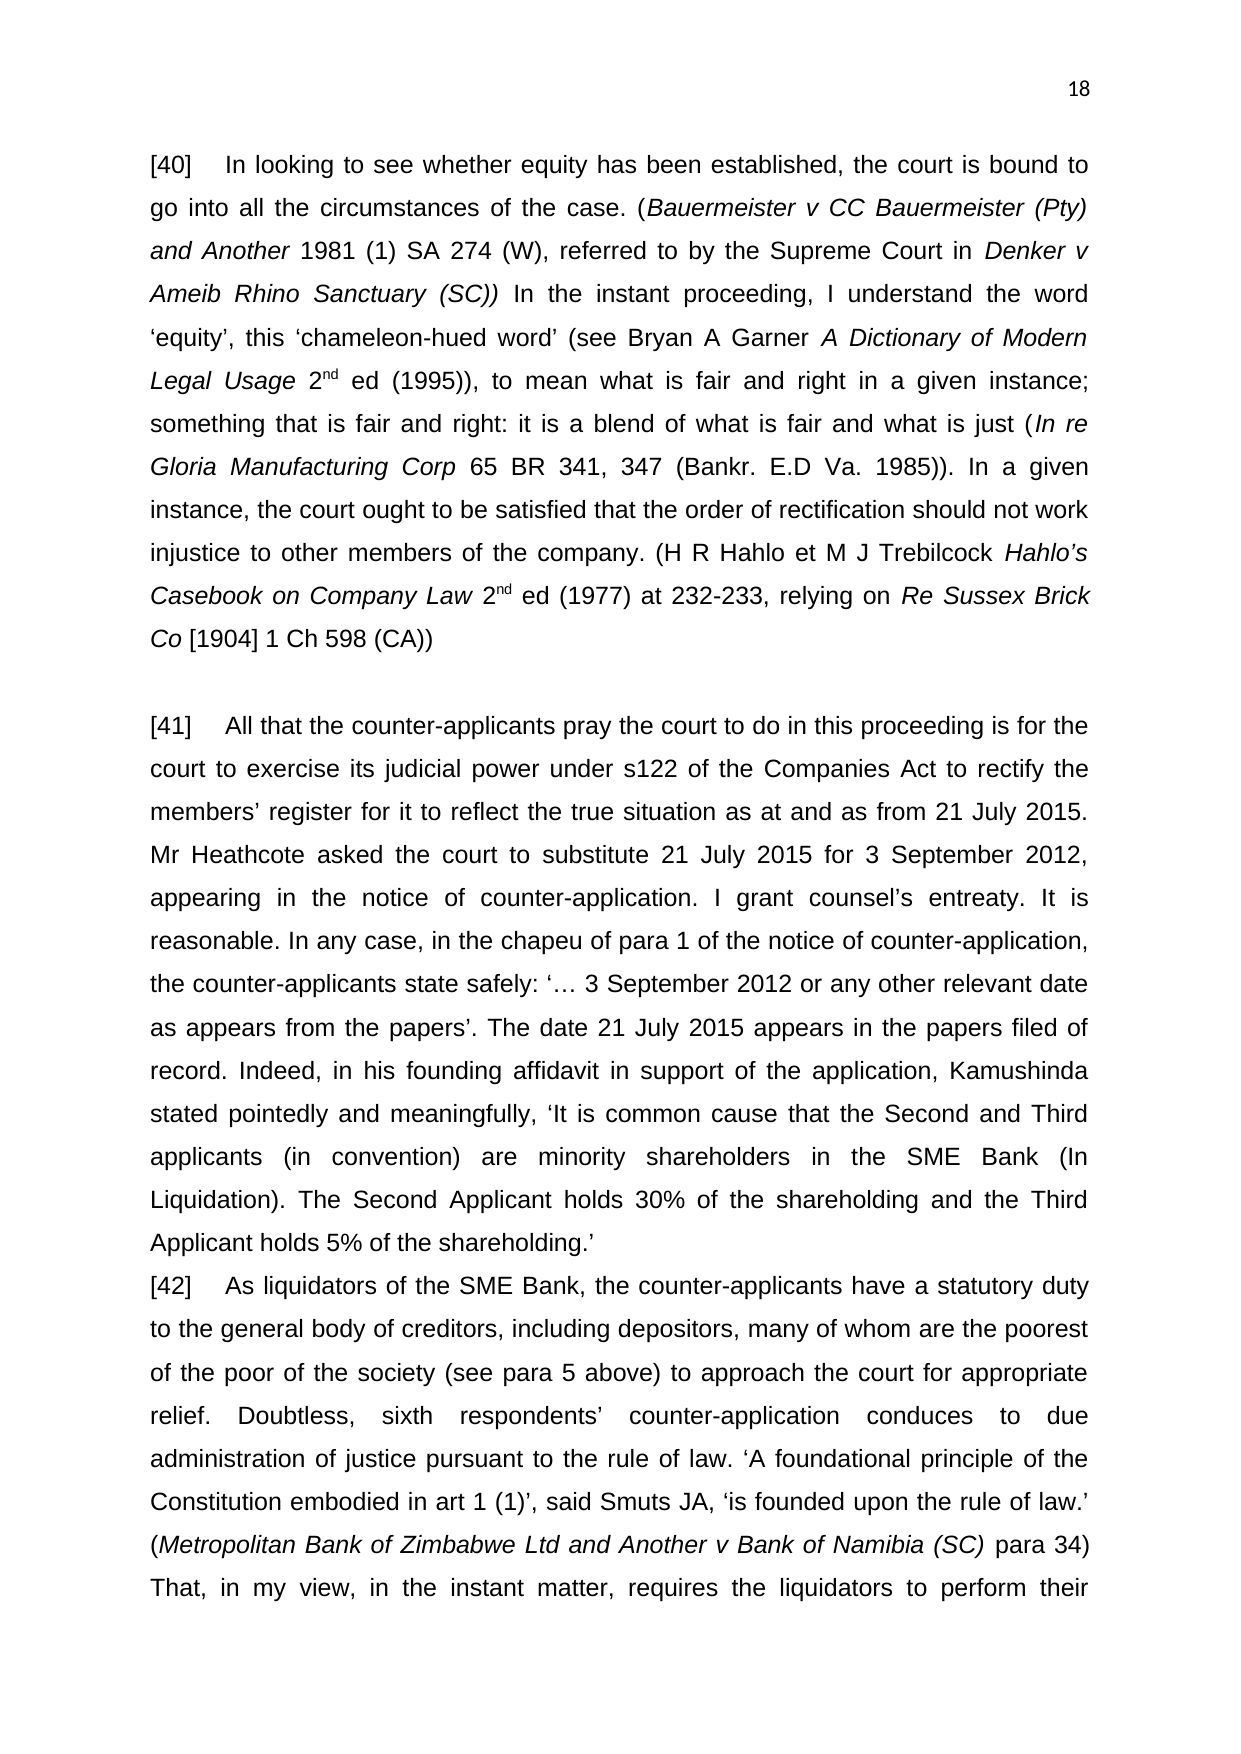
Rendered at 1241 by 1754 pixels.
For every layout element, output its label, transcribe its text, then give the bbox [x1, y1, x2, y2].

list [150, 1271, 1090, 1602]
list [41] All that the counter-applicants pray the court to do in this proceeding is for the court to exercise its judicial power under s122 of the Companies Act to rectify the members’ register for it to reflect the true situation as at and as from 21 July 2015. Mr Heathcote asked the court to substitute 21 July 2015 for 3 September 2012, appearing in the notice of counter-application. I grant counsel’s entreaty. It is reasonable. In any case, in the chapeu of para 1 of the notice of counter-application, the counter-applicants state safely: ‘… 3 September 2012 or any other relevant date as appears from the papers’. The date 21 July 2015 appears in the papers filed of record. Indeed, in his founding affidavit in support of the application, Kamushinda stated pointedly and meaningfully, ‘It is common cause that the Second and Third applicants (in convention) are minority shareholders in the SME Bank (In Liquidation). The Second Applicant holds 30% of the shareholding and the Third Applicant holds 5% of the shareholding.’ [150, 711, 1090, 1257]
list [40] In looking to see whether equity has been established, the court is bound to go into all the circumstances of the case. (Bauermeister v CC Bauermeister (Pty) and Another 1981 (1) SA 274 (W), referred to by the Supreme Court in Denker v Ameib Rhino Sanctuary (SC)) In the instant proceeding, I understand the word ‘equity’, this ‘chameleon-hued word’ (see Bryan A Garner A Dictionary of Modern Legal Usage 2nd ed (1995)), to mean what is fair and right in a given instance; something that is fair and right: it is a blend of what is fair and what is just (In re Gloria Manufacturing Corp 65 BR 341, 347 (Bankr. E.D Va. 1985)). In a given instance, the court ought to be satisfied that the order of rectification should not work injustice to other members of the company. (H R Hahlo et M J Trebilcock Hahlo’s Casebook on Company Law 2nd ed (1977) at 232-233, relying on Re Sussex Brick Co [1904] 1 Ch 598 (CA)) [150, 150, 1090, 653]
